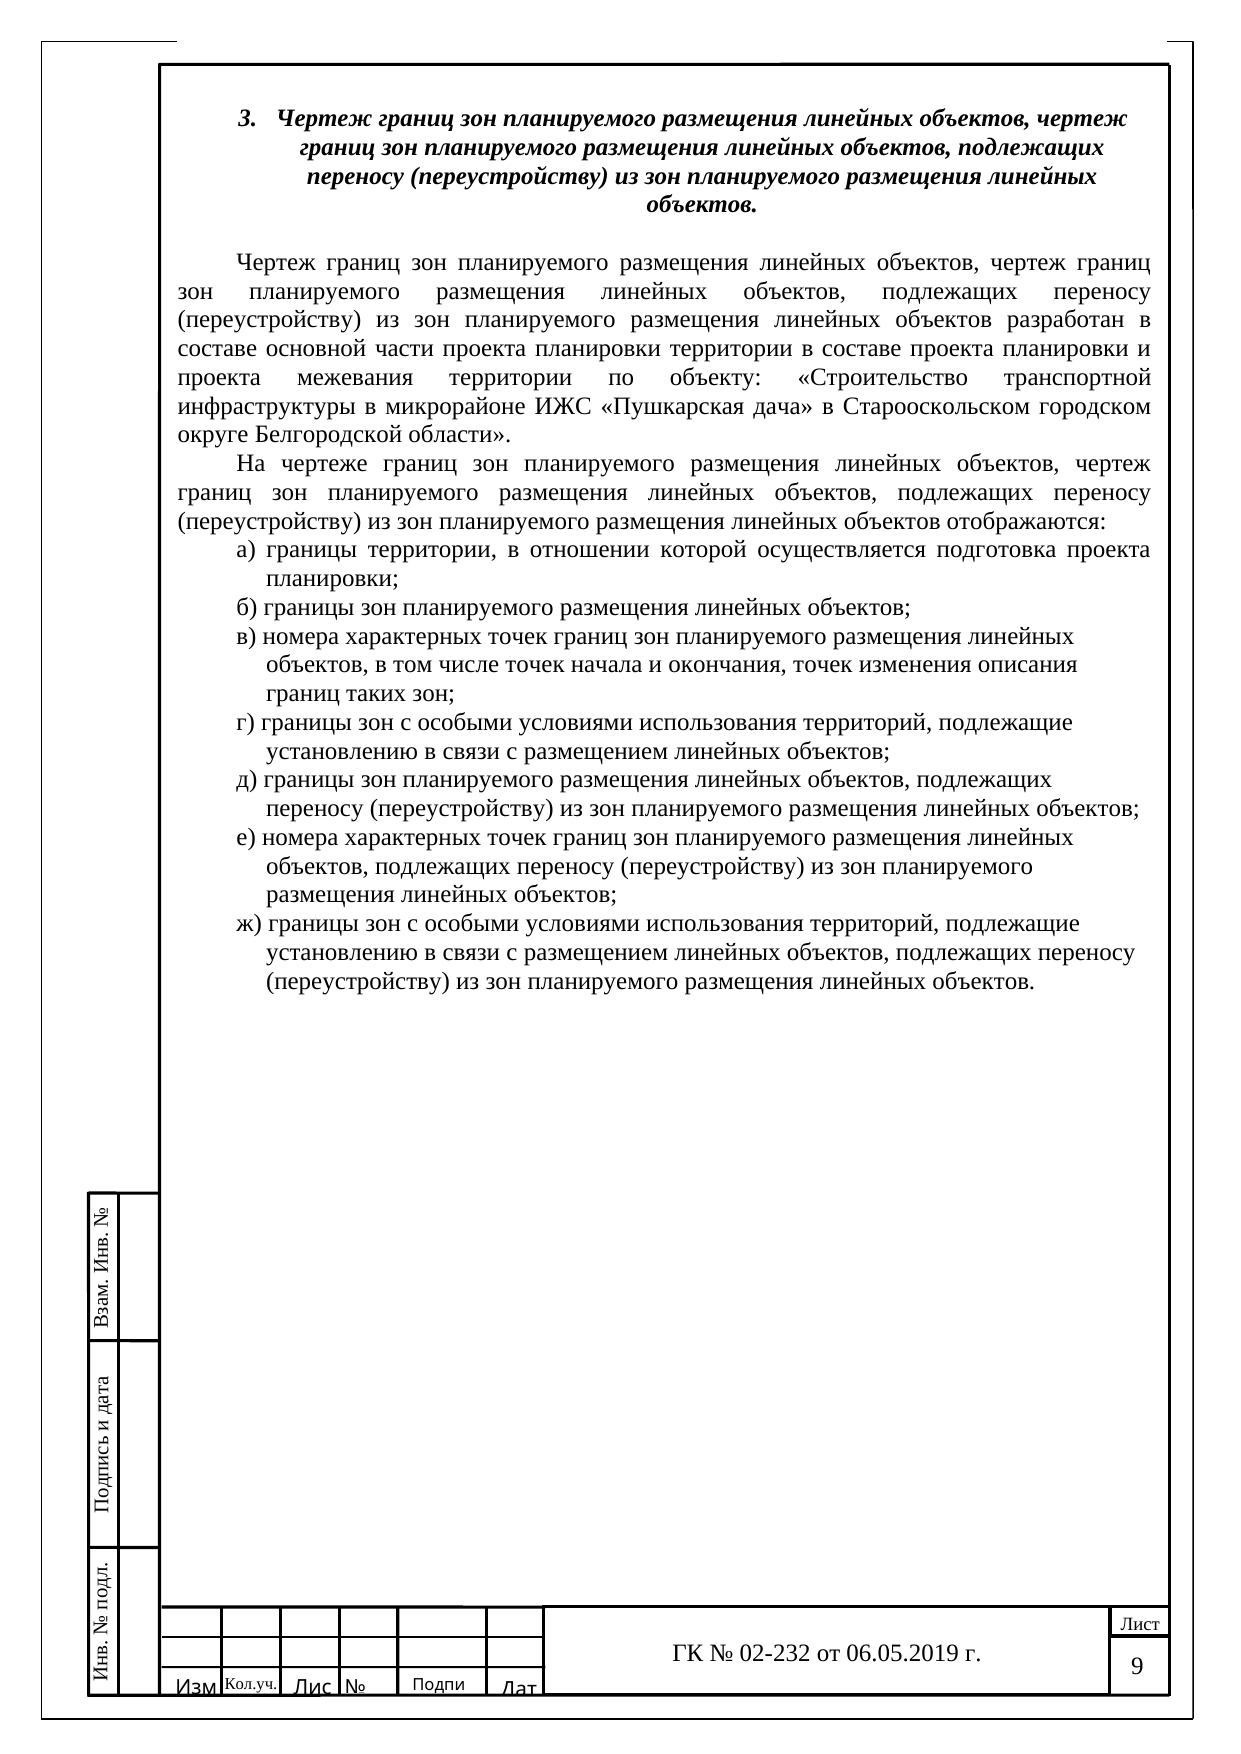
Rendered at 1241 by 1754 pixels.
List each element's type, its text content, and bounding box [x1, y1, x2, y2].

list в) номера характерных точек границ зон планируемого размещения линейных объектов, в том числе точек начала и окончания, точек изменения описания границ таких зон; [236, 621, 1152, 707]
list ж) границы зон с особыми условиями использования территорий, подлежащие установлению в связи с размещением линейных объектов, подлежащих переносу (переустройству) из зон планируемого размещения линейных объектов. [236, 908, 1152, 994]
list д) границы зон планируемого размещения линейных объектов, подлежащих переносу (переустройству) из зон планируемого размещения линейных объектов; [236, 764, 1152, 822]
list а) границы территории, в отношении которой осуществляется подготовка проекта планировки; [236, 534, 1152, 592]
list На чертеже границ зон планируемого размещения линейных объектов, чертеж границ зон планируемого размещения линейных объектов, подлежащих переносу (переустройству) из зон планируемого размещения линейных объектов отображаются: [177, 448, 1152, 534]
list г) границы зон с особыми условиями использования территорий, подлежащие установлению в связи с размещением линейных объектов; [236, 707, 1152, 764]
list е) номера характерных точек границ зон планируемого размещения линейных объектов, подлежащих переносу (переустройству) из зон планируемого размещения линейных объектов; [236, 822, 1152, 908]
subtitle Чертеж границ зон планируемого размещения линейных объектов, чертеж границ зон планируемого размещения линейных объектов, подлежащих переносу (переустройству) из зон планируемого размещения линейных объектов. [215, 103, 1152, 218]
list Чертеж границ зон планируемого размещения линейных объектов, чертеж границ зон планируемого размещения линейных объектов, подлежащих переносу (переустройству) из зон планируемого размещения линейных объектов разработан в составе основной части проекта планировки территории в составе проекта планировки и проекта межевания территории по объекту: «Строительство транспортной инфраструктуры в микрорайоне ИЖС «Пушкарская дача» в Старооскольском городском округе Белгородской области». [177, 247, 1152, 448]
list б) границы зон планируемого размещения линейных объектов; [236, 592, 1152, 621]
